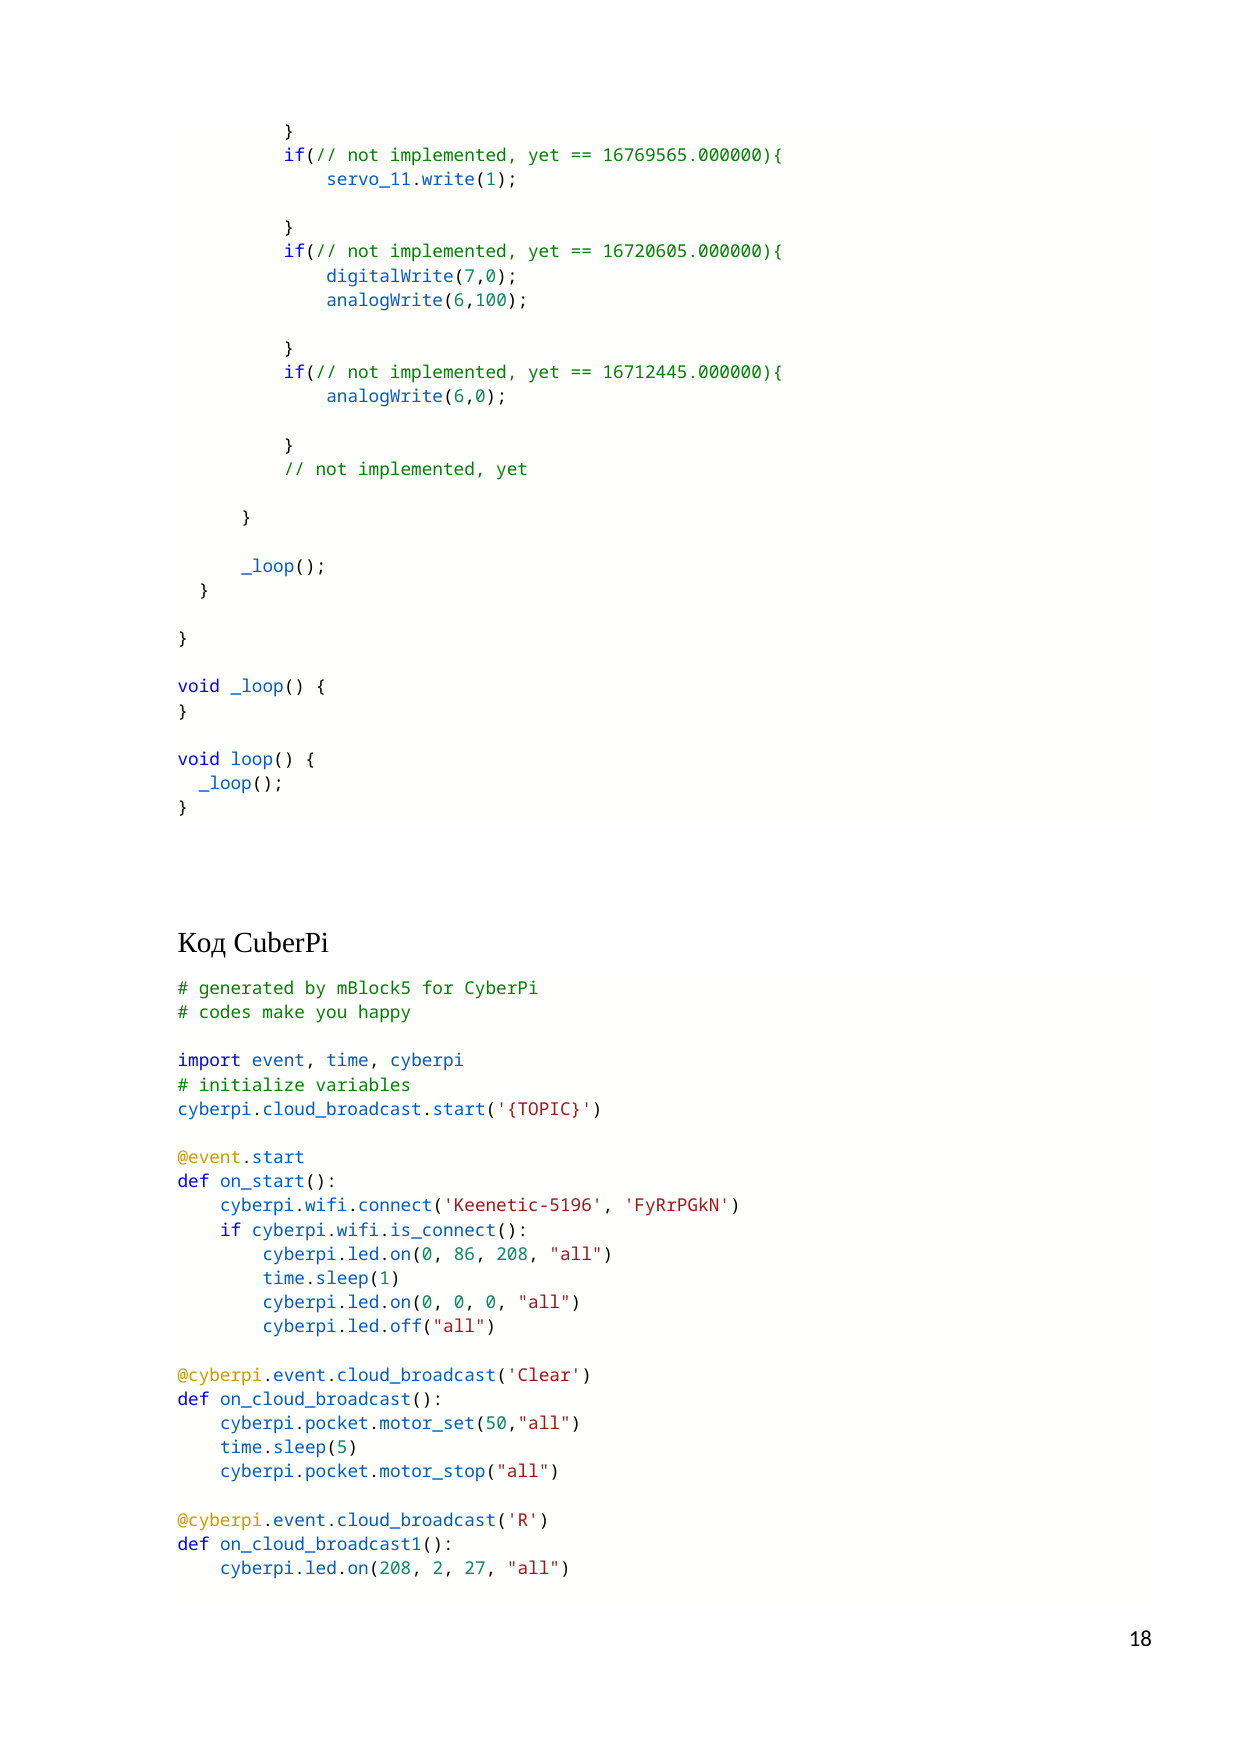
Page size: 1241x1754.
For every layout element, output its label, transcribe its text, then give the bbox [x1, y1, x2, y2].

text void loop() { [177, 746, 1152, 771]
text if(// not implemented, yet == 16769565.000000){ [177, 142, 1152, 166]
text _loop(); [177, 771, 1152, 795]
text _loop(); [177, 553, 1152, 577]
text # codes make you happy [177, 999, 1152, 1024]
text } [177, 626, 1152, 650]
text servo_11.write(1); [177, 166, 1152, 191]
text } [177, 432, 1152, 456]
text def on_cloud_broadcast1(): [177, 1531, 1152, 1555]
text # initialize variables [177, 1072, 1152, 1096]
text if cyberpi.wifi.is_connect(): [177, 1217, 1152, 1241]
text // not implemented, yet [177, 456, 1152, 481]
text cyberpi.pocket.motor_stop("all") [177, 1459, 1152, 1483]
text import event, time, cyberpi [177, 1048, 1152, 1072]
text # generated by mBlock5 for CyberPi [177, 975, 1152, 999]
text } [177, 336, 1152, 360]
text } [177, 505, 1152, 529]
text cyberpi.wifi.connect('Keenetic-5196', 'FyRrPGkN') [177, 1193, 1152, 1217]
text time.sleep(1) [177, 1265, 1152, 1289]
text time.sleep(5) [177, 1434, 1152, 1459]
text analogWrite(6,100); [177, 287, 1152, 311]
text digitalWrite(7,0); [177, 263, 1152, 287]
text } [177, 698, 1152, 722]
text cyberpi.cloud_broadcast.start('{TOPIC}') [177, 1096, 1152, 1120]
text Код CuberPi [177, 925, 1152, 958]
text @event.start [177, 1144, 1152, 1169]
text analogWrite(6,0); [177, 384, 1152, 408]
text } [177, 795, 1152, 819]
text } [177, 118, 1152, 142]
text } [177, 215, 1152, 239]
text @cyberpi.event.cloud_broadcast('R') [177, 1507, 1152, 1531]
text } [177, 577, 1152, 601]
text cyberpi.pocket.motor_set(50,"all") [177, 1410, 1152, 1434]
text if(// not implemented, yet == 16720605.000000){ [177, 239, 1152, 263]
text cyberpi.led.on(208, 2, 27, "all") [177, 1555, 1152, 1579]
text void _loop() { [177, 674, 1152, 698]
text cyberpi.led.on(0, 86, 208, "all") [177, 1241, 1152, 1265]
text cyberpi.led.off("all") [177, 1314, 1152, 1338]
text if(// not implemented, yet == 16712445.000000){ [177, 360, 1152, 384]
text cyberpi.led.on(0, 0, 0, "all") [177, 1289, 1152, 1314]
text def on_cloud_broadcast(): [177, 1386, 1152, 1410]
text def on_start(): [177, 1169, 1152, 1193]
text @cyberpi.event.cloud_broadcast('Clear') [177, 1362, 1152, 1386]
